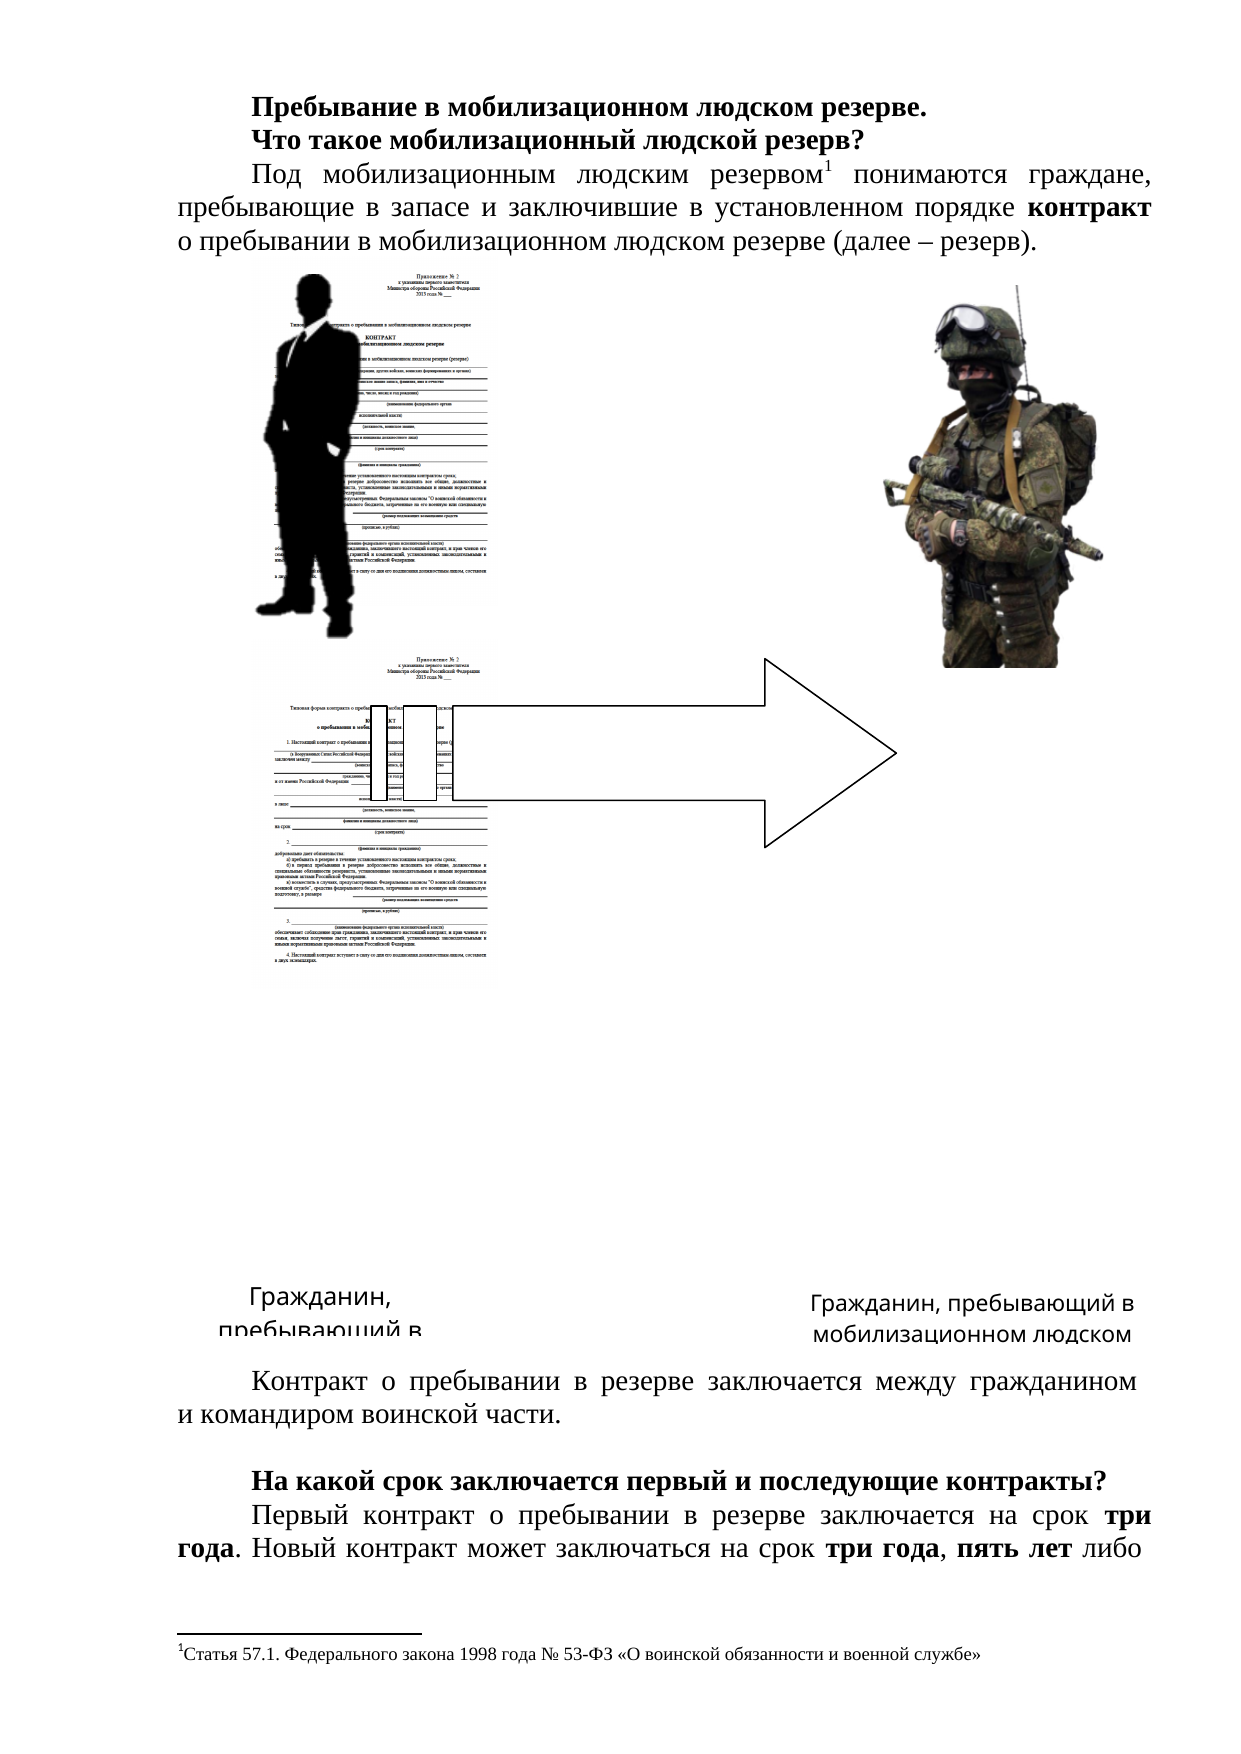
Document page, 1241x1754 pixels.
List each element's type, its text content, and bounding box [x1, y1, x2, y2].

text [177, 1497, 1152, 1564]
text На какой срок заключается первый и последующие контракты? [177, 1463, 1152, 1497]
picture [882, 285, 1104, 668]
text Под мобилизационным людским резервом понимаются граждане, пребывающие в запасе и заключившие в установленном порядке контракт о пребывании в мобилизационном людском резерве (далее – резерв). [177, 156, 1152, 256]
text Что такое мобилизационный людской резерв? [177, 122, 1152, 156]
text Пребывание в мобилизационном людском резерве. [177, 89, 1152, 122]
text Контракт о пребывании в резерве заключается между гражданином и командиром воинской части. [177, 1363, 1152, 1430]
picture [247, 274, 370, 639]
